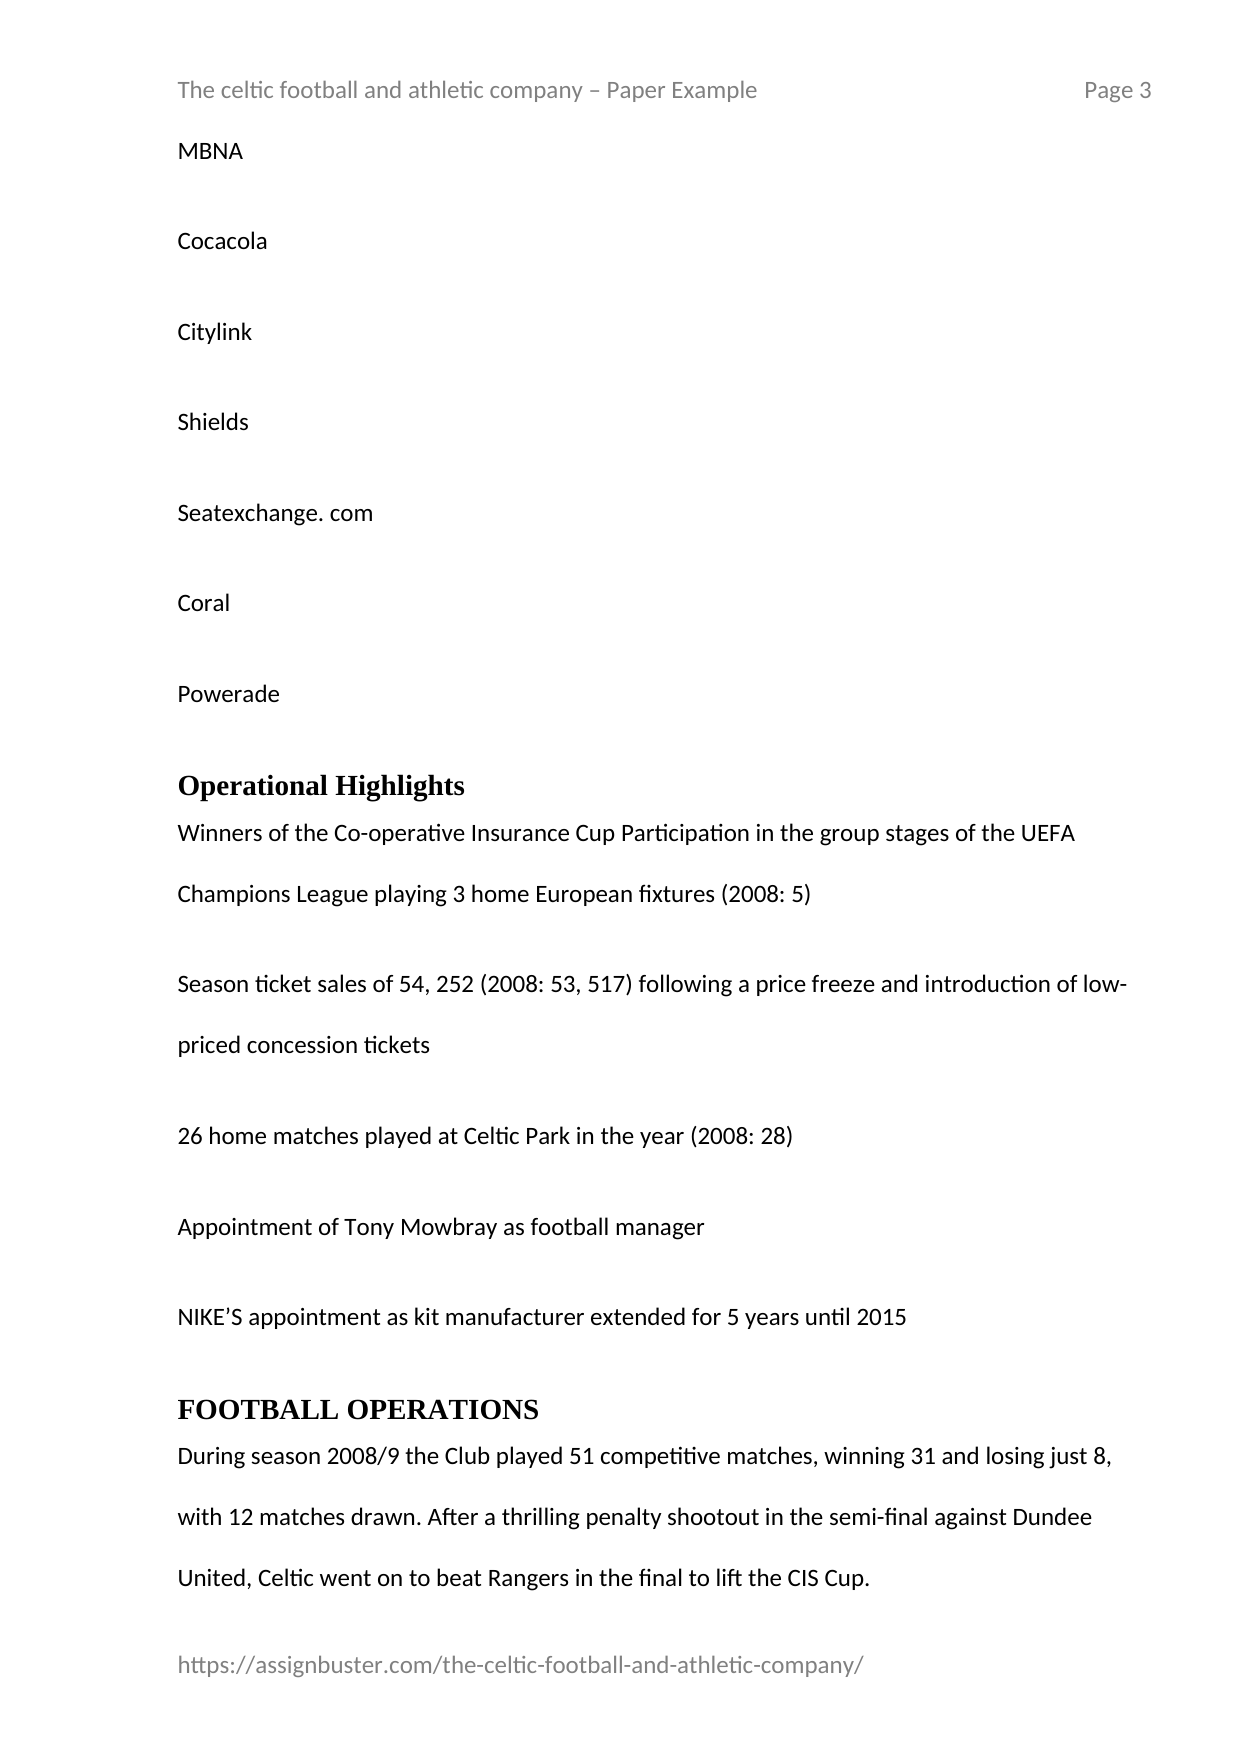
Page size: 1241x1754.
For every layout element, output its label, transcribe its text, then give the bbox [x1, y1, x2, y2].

subtitle FOOTBALL OPERATIONS [177, 1392, 1152, 1425]
text Powerade [177, 678, 1152, 708]
text Shields [177, 406, 1152, 437]
subtitle Operational Highlights [177, 768, 1152, 802]
text NIKE’S appointment as kit manufacturer extended for 5 years until 2015 [177, 1301, 1152, 1332]
text Season ticket sales of 54, 252 (2008: 53, 517) following a price freeze and introduction of low-priced concession tickets [177, 969, 1152, 1060]
text Appointment of Tony Mowbray as football manager [177, 1211, 1152, 1241]
text During season 2008/9 the Club played 51 competitive matches, winning 31 and losing just 8, with 12 matches drawn. After a thrilling penalty shootout in the semi-final against Dundee United, Celtic went on to beat Rangers in the final to lift the CIS Cup. [177, 1440, 1152, 1593]
text 26 home matches played at Celtic Park in the year (2008: 28) [177, 1120, 1152, 1151]
text Winners of the Co-operative Insurance Cup Participation in the group stages of the UEFA Champions League playing 3 home European fixtures (2008: 5) [177, 817, 1152, 909]
text MBNA [177, 135, 1152, 165]
text Coral [177, 587, 1152, 618]
text Cocacola [177, 225, 1152, 256]
text Citylink [177, 316, 1152, 346]
text Seatexchange. com [177, 497, 1152, 527]
